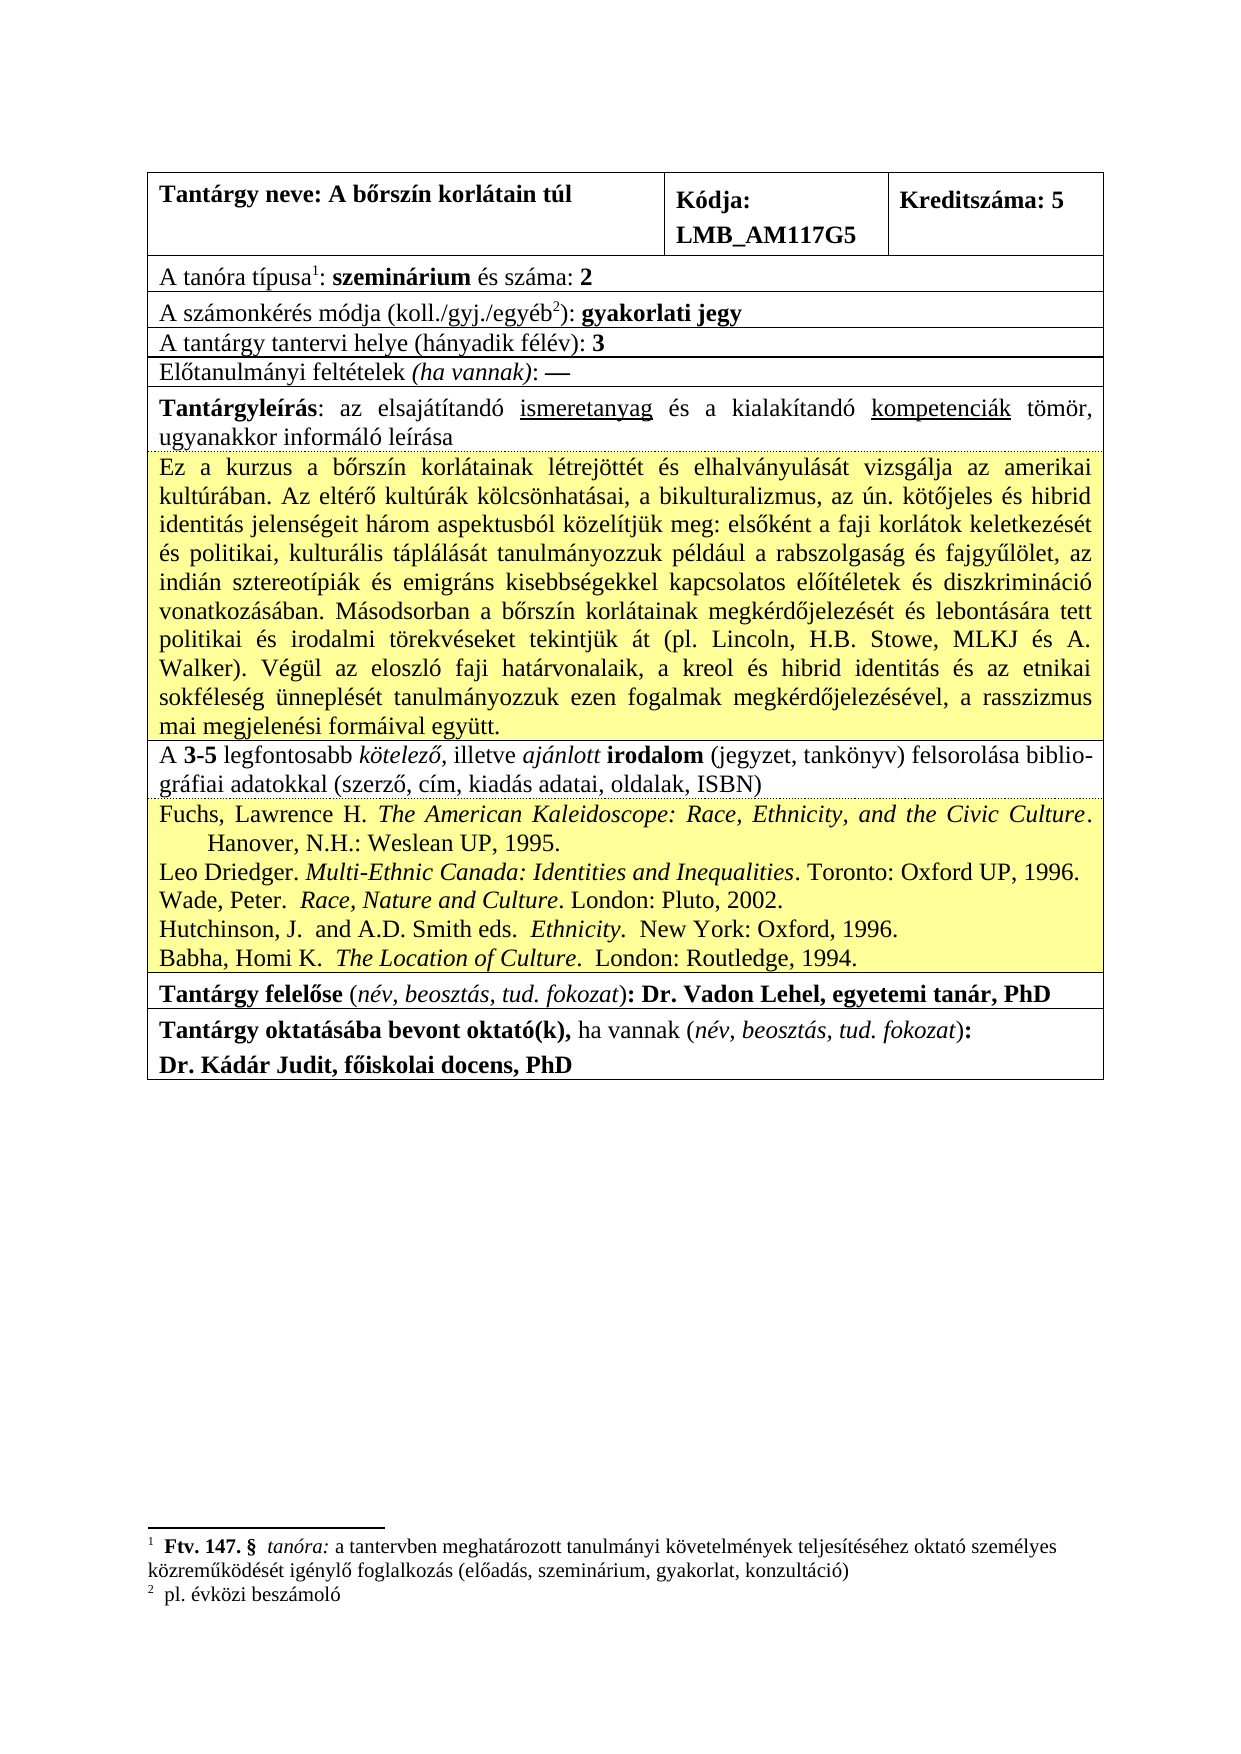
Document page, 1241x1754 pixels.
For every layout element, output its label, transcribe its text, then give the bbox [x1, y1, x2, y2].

table_cell A számonkérés módja (koll./gyj./egyéb): gyakorlati jegy [148, 292, 1103, 327]
table_cell A 3-5 legfontosabb kötelező, illetve ajánlott irodalom (jegyzet, tankönyv) felsorolása bibliográfiai adatokkal (szerző, cím, kiadás adatai, oldalak, ISBN) [148, 741, 1103, 798]
table_header Tantárgy neve: A bőrszín korlátain túl [148, 173, 664, 254]
table_cell Fuchs, Lawrence H. The American Kaleidoscope: Race, Ethnicity, and the Civic Culture. Hanover, N.H.: Weslean UP, 1995. Leo Driedger. Multi-Ethnic Canada: Identities and Inequalities. Toronto: Oxford UP, 1996. Wade, Peter. Race, Nature and Culture. London: Pluto, 2002. Hutchinson, J. and A.D. Smith eds. Ethnicity. New York: Oxford, 1996. Babha, Homi K. The Location of Culture. London: Routledge, 1994. [148, 798, 1103, 972]
table_header Kreditszáma: 5 [889, 173, 1103, 254]
table_cell A tanóra típusa: szeminárium és száma: 2 [148, 256, 1103, 291]
table_cell Tantárgy oktatásába bevont oktató(k), ha vannak (név, beosztás, tud. fokozat): Dr. Kádár Judit, főiskolai docens, PhD [148, 1009, 1103, 1079]
table_cell Tantárgy felelőse (név, beosztás, tud. fokozat): Dr. Vadon Lehel, egyetemi tanár, PhD [148, 973, 1103, 1008]
table_cell A tantárgy tantervi helye (hányadik félév): 3 [148, 328, 1103, 356]
table_cell Tantárgyleírás: az elsajátítandó ismeretanyag és a kialakítandó kompetenciák tömör, ugyanakkor informáló leírása [148, 387, 1103, 451]
table_cell Ez a kurzus a bőrszín korlátainak létrejöttét és elhalványulását vizsgálja az amerikai kultúrában. Az eltérő kultúrák kölcsönhatásai, a bikulturalizmus, az ún. kötőjeles és hibrid identitás jelenségeit három aspektusból közelítjük meg: elsőként a faji korlátok keletkezését és politikai, kulturális táplálását tanulmányozzuk például a rabszolgaság és fajgyűlölet, az indián sztereotípiák és emigráns kisebbségekkel kapcsolatos előítéletek és diszkrimináció vonatkozásában. Másodsorban a bőrszín korlátainak megkérdőjelezését és lebontására tett politikai és irodalmi törekvéseket tekintjük át (pl. Lincoln, H.B. Stowe, MLKJ és A. Walker). Végül az eloszló faji határvonalaik, a kreol és hibrid identitás és az etnikai sokféleség ünneplését tanulmányozzuk ezen fogalmak megkérdőjelezésével, a rasszizmus mai megjelenési formáival együtt. [148, 451, 1103, 739]
table_header Kódja: LMB_AM117G5 [665, 173, 888, 254]
table_cell Előtanulmányi feltételek (ha vannak): — [148, 358, 1103, 386]
